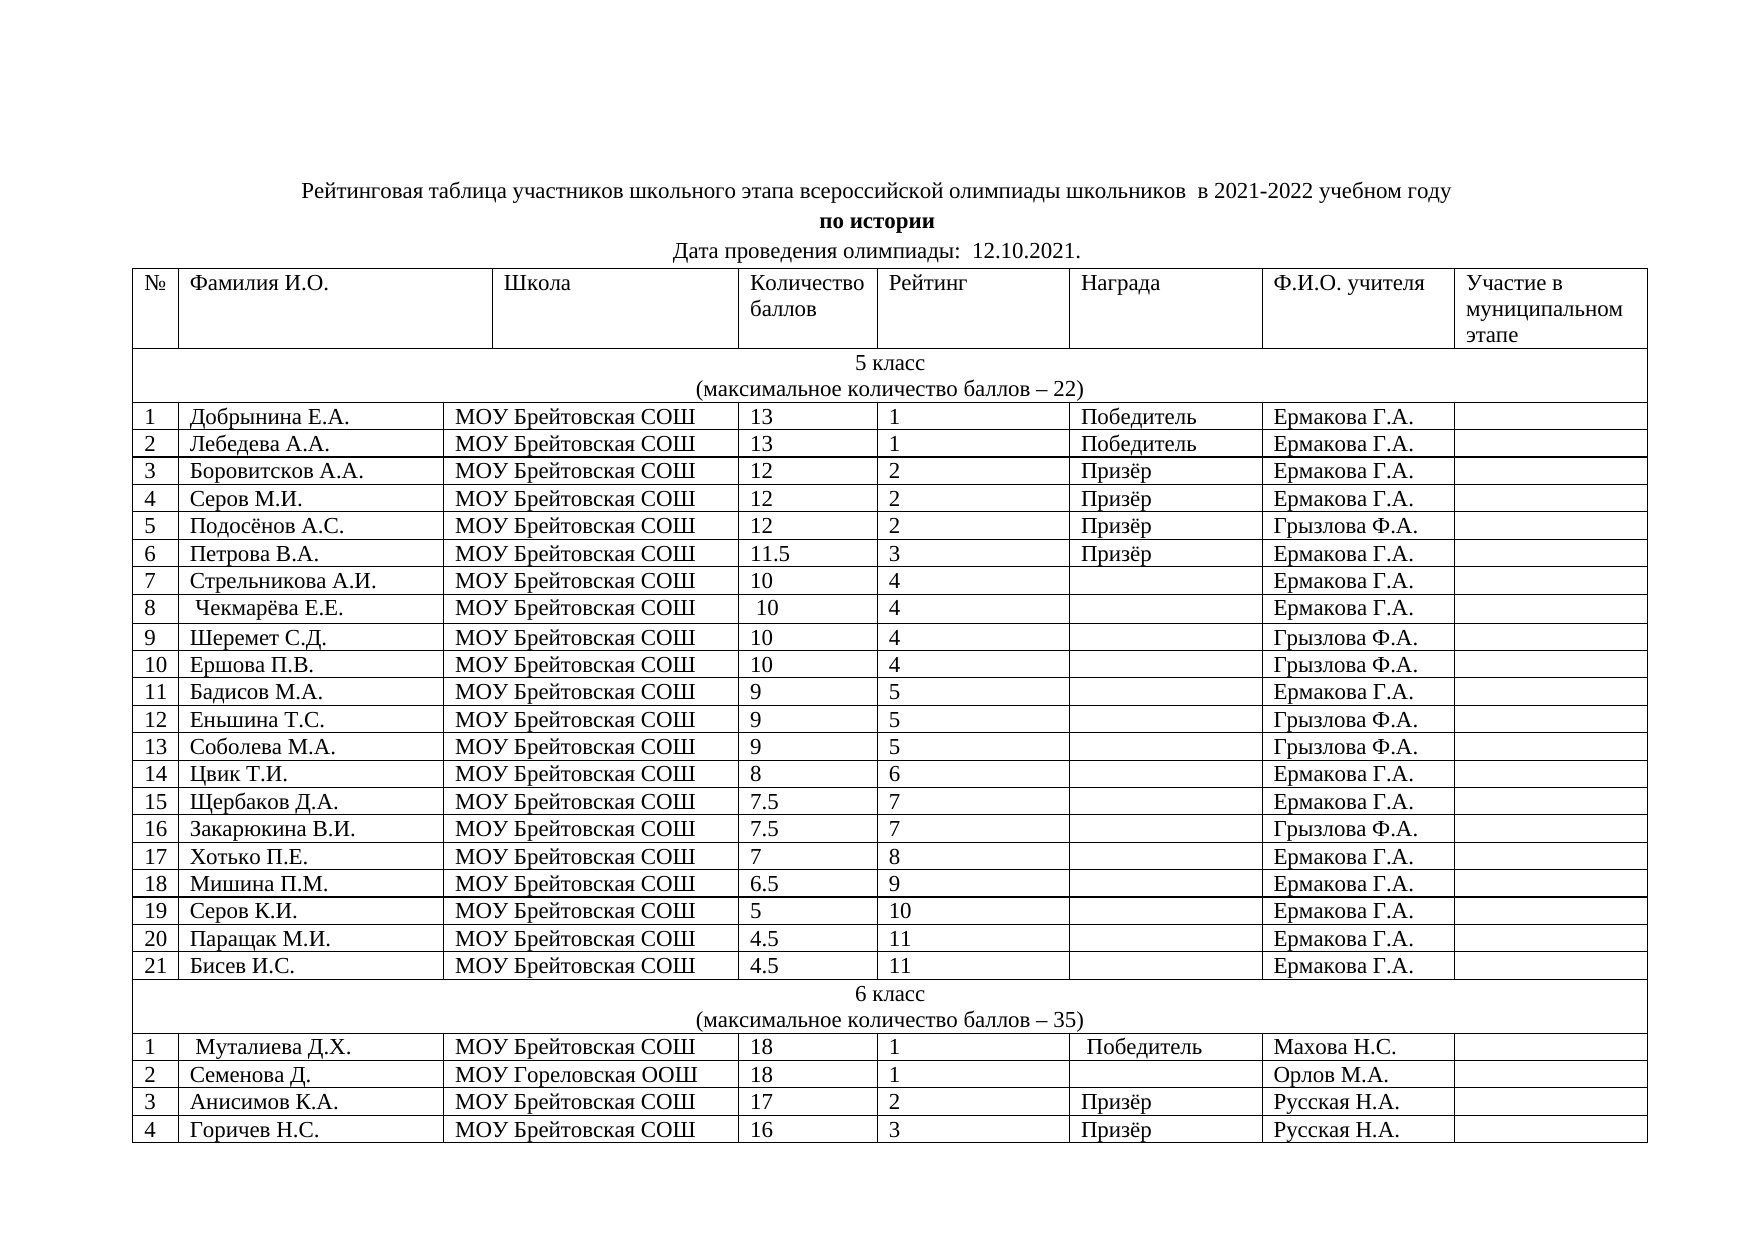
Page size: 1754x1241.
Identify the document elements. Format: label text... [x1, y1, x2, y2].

table_cell Ермакова Г.А. [1263, 843, 1454, 869]
table_cell [1070, 733, 1262, 759]
table_cell МОУ Гореловская ООШ [444, 1061, 738, 1087]
table_cell 7.5 [739, 788, 877, 814]
table_cell 2 [878, 512, 1069, 539]
table_cell 11 [878, 925, 1069, 951]
table_cell [1455, 1034, 1647, 1060]
table_cell 17 [739, 1088, 877, 1114]
table_cell [1455, 898, 1647, 924]
table_cell 9 [133, 624, 178, 650]
table_cell МОУ Брейтовская СОШ [444, 925, 738, 951]
table_cell 4 [878, 624, 1069, 650]
table_cell 12 [133, 706, 178, 732]
table_cell 20 [133, 925, 178, 951]
table_cell Русская Н.А. [1263, 1116, 1454, 1142]
table_cell Ершова П.В. [179, 651, 443, 677]
table_cell 2 [878, 485, 1069, 511]
table_cell Ермакова Г.А. [1263, 458, 1454, 484]
table_cell 1 [878, 1034, 1069, 1060]
table_header Школа [493, 269, 738, 348]
table_cell Паращак М.И. [179, 925, 443, 951]
table_cell МОУ Брейтовская СОШ [444, 1088, 738, 1114]
table_cell Ермакова Г.А. [1263, 430, 1454, 456]
table_cell Добрынина Е.А. [179, 403, 443, 429]
table_header Рейтинг [878, 269, 1069, 348]
table_cell Грызлова Ф.А. [1263, 733, 1454, 759]
table_cell [1455, 925, 1647, 951]
table_cell 5 [878, 678, 1069, 705]
table_cell 1 [133, 403, 178, 429]
table_cell 1 [878, 403, 1069, 429]
table_cell Бисев И.С. [179, 952, 443, 979]
table_cell МОУ Брейтовская СОШ [444, 1034, 738, 1060]
table_cell Стрельникова А.И. [179, 567, 443, 593]
table_cell [1455, 815, 1647, 842]
table_cell [1455, 706, 1647, 732]
table_cell [1070, 706, 1262, 732]
table_cell 12 [739, 458, 877, 484]
table_cell Призёр [1070, 458, 1262, 484]
table_cell Ермакова Г.А. [1263, 595, 1454, 622]
table_cell МОУ Брейтовская СОШ [444, 843, 738, 869]
text Дата проведения олимпиады: 12.10.2021. [118, 238, 1636, 264]
table_cell 13 [739, 403, 877, 429]
table_cell [1455, 1088, 1647, 1114]
table_cell Ермакова Г.А. [1263, 567, 1454, 593]
table_cell [1455, 485, 1647, 511]
table_cell Ермакова Г.А. [1263, 761, 1454, 787]
table_cell Мишина П.М. [179, 870, 443, 896]
table_cell Ермакова Г.А. [1263, 540, 1454, 566]
table_cell 7.5 [739, 815, 877, 842]
table_cell 6 [133, 540, 178, 566]
table_cell МОУ Брейтовская СОШ [444, 403, 738, 429]
text по истории [118, 207, 1636, 234]
table_cell Призёр [1070, 540, 1262, 566]
table_cell [1070, 595, 1262, 622]
table_cell 5 [878, 733, 1069, 759]
table_cell МОУ Брейтовская СОШ [444, 706, 738, 732]
table_cell Цвик Т.И. [179, 761, 443, 787]
table_cell 4 [878, 651, 1069, 677]
table_cell Закарюкина В.И. [179, 815, 443, 842]
table_cell МОУ Брейтовская СОШ [444, 595, 738, 622]
table_cell 2 [133, 430, 178, 456]
table_cell МОУ Брейтовская СОШ [444, 952, 738, 979]
table_cell Ермакова Г.А. [1263, 788, 1454, 814]
table_cell 7 [878, 815, 1069, 842]
table_cell 1 [878, 430, 1069, 456]
table_header Фамилия И.О. [179, 269, 492, 348]
table_cell [1070, 624, 1262, 650]
table_header № [133, 269, 178, 348]
table_cell Соболева М.А. [179, 733, 443, 759]
table_cell 6.5 [739, 870, 877, 896]
table_cell Ермакова Г.А. [1263, 952, 1454, 979]
table_cell [1455, 1116, 1647, 1142]
table_cell [1070, 567, 1262, 593]
table_cell Анисимов К.А. [179, 1088, 443, 1114]
table_cell [1455, 651, 1647, 677]
table_cell 12 [739, 512, 877, 539]
table_cell Ермакова Г.А. [1263, 870, 1454, 896]
table_cell Ермакова Г.А. [1263, 403, 1454, 429]
table_cell Грызлова Ф.А. [1263, 624, 1454, 650]
table_cell 9 [739, 678, 877, 705]
table_cell [1070, 898, 1262, 924]
table_cell [1070, 870, 1262, 896]
table_cell Махова Н.С. [1263, 1034, 1454, 1060]
table_cell 8 [133, 595, 178, 622]
table_cell МОУ Брейтовская СОШ [444, 651, 738, 677]
table_cell [1070, 952, 1262, 979]
table_cell МОУ Брейтовская СОШ [444, 761, 738, 787]
table_cell 8 [739, 761, 877, 787]
table_cell 21 [133, 952, 178, 979]
table_cell МОУ Брейтовская СОШ [444, 624, 738, 650]
table_cell 17 [133, 843, 178, 869]
table_cell 4 [133, 1116, 178, 1142]
table_cell Хотько П.Е. [179, 843, 443, 869]
table_cell [1455, 595, 1647, 622]
table_cell 1 [878, 1061, 1069, 1087]
table_cell Бадисов М.А. [179, 678, 443, 705]
table_cell 3 [878, 540, 1069, 566]
table_cell 10 [739, 651, 877, 677]
table_cell МОУ Брейтовская СОШ [444, 870, 738, 896]
table_cell 2 [878, 1088, 1069, 1114]
table_cell МОУ Брейтовская СОШ [444, 815, 738, 842]
table_cell Подосёнов А.С. [179, 512, 443, 539]
table_cell 4.5 [739, 952, 877, 979]
table_cell Семенова Д. [179, 1061, 443, 1087]
table_cell Чекмарёва Е.Е. [179, 595, 443, 622]
table_cell МОУ Брейтовская СОШ [444, 485, 738, 511]
table_cell 1 [133, 1034, 178, 1060]
table_cell 2 [878, 458, 1069, 484]
table_cell 16 [739, 1116, 877, 1142]
table_cell [1455, 403, 1647, 429]
table_cell 7 [133, 567, 178, 593]
table_cell [1455, 952, 1647, 979]
table_cell МОУ Брейтовская СОШ [444, 540, 738, 566]
table_cell Горичев Н.С. [179, 1116, 443, 1142]
table_cell 6 класс (максимальное количество баллов – 35) [133, 980, 1647, 1032]
table_cell [1455, 512, 1647, 539]
table_cell [1070, 843, 1262, 869]
table_cell 8 [878, 843, 1069, 869]
table_cell 18 [133, 870, 178, 896]
table_cell 9 [878, 870, 1069, 896]
table_cell Грызлова Ф.А. [1263, 512, 1454, 539]
table_cell [1455, 733, 1647, 759]
table_cell 4.5 [739, 925, 877, 951]
table_cell Еньшина Т.С. [179, 706, 443, 732]
text Рейтинговая таблица участников школьного этапа всероссийской олимпиады школьников в 2021-2022 учебном году [118, 177, 1636, 203]
table_cell 13 [739, 430, 877, 456]
table_cell Серов М.И. [179, 485, 443, 511]
table_cell 3 [133, 458, 178, 484]
table_cell Призёр [1070, 512, 1262, 539]
table_cell 15 [133, 788, 178, 814]
table_cell 4 [878, 595, 1069, 622]
table_cell МОУ Брейтовская СОШ [444, 1116, 738, 1142]
table_cell Ермакова Г.А. [1263, 485, 1454, 511]
table_cell Ермакова Г.А. [1263, 898, 1454, 924]
table_cell Лебедева А.А. [179, 430, 443, 456]
table_cell 4 [878, 567, 1069, 593]
table_cell 19 [133, 898, 178, 924]
table_cell Победитель [1070, 403, 1262, 429]
table_cell [1455, 788, 1647, 814]
table_cell Призёр [1070, 1088, 1262, 1114]
table_header Награда [1070, 269, 1262, 348]
table_cell 10 [739, 595, 877, 622]
table_cell Грызлова Ф.А. [1263, 815, 1454, 842]
table_cell 16 [133, 815, 178, 842]
table_cell Серов К.И. [179, 898, 443, 924]
table_cell 11 [878, 952, 1069, 979]
table_header Участие в муниципальном этапе [1455, 269, 1647, 348]
table_cell 7 [878, 788, 1069, 814]
table_cell 3 [878, 1116, 1069, 1142]
table_cell Грызлова Ф.А. [1263, 651, 1454, 677]
table_cell МОУ Брейтовская СОШ [444, 512, 738, 539]
table_cell МОУ Брейтовская СОШ [444, 898, 738, 924]
table_cell МОУ Брейтовская СОШ [444, 458, 738, 484]
table_cell [1455, 870, 1647, 896]
table_cell Победитель [1070, 1034, 1262, 1060]
table_cell 11.5 [739, 540, 877, 566]
table_header Ф.И.О. учителя [1263, 269, 1454, 348]
table_cell 9 [739, 733, 877, 759]
table_cell 7 [739, 843, 877, 869]
table_cell 14 [133, 761, 178, 787]
table_cell Орлов М.А. [1263, 1061, 1454, 1087]
table_cell 5 класс (максимальное количество баллов – 22) [133, 349, 1647, 402]
table_cell 5 [878, 706, 1069, 732]
table_cell [1455, 430, 1647, 456]
table_cell 10 [133, 651, 178, 677]
table_cell [1455, 540, 1647, 566]
table_cell Щербаков Д.А. [179, 788, 443, 814]
table_header Количество баллов [739, 269, 877, 348]
table_cell 2 [133, 1061, 178, 1087]
table_cell [1070, 788, 1262, 814]
table_cell 12 [739, 485, 877, 511]
table_cell [1070, 815, 1262, 842]
table_cell Шеремет С.Д. [179, 624, 443, 650]
table_cell 6 [878, 761, 1069, 787]
table_cell 9 [739, 706, 877, 732]
table_cell [1455, 458, 1647, 484]
table_cell МОУ Брейтовская СОШ [444, 678, 738, 705]
table_cell 13 [133, 733, 178, 759]
table_cell 4 [133, 485, 178, 511]
table_cell Победитель [1070, 430, 1262, 456]
table_cell 18 [739, 1034, 877, 1060]
table_cell МОУ Брейтовская СОШ [444, 733, 738, 759]
table_cell Ермакова Г.А. [1263, 925, 1454, 951]
table_cell 18 [739, 1061, 877, 1087]
table_cell Призёр [1070, 1116, 1262, 1142]
table_cell 10 [739, 624, 877, 650]
table_cell [1455, 1061, 1647, 1087]
table_cell 11 [133, 678, 178, 705]
table_cell МОУ Брейтовская СОШ [444, 567, 738, 593]
table_cell [1455, 567, 1647, 593]
table_cell МОУ Брейтовская СОШ [444, 430, 738, 456]
table_cell Русская Н.А. [1263, 1088, 1454, 1114]
table_cell Боровитсков А.А. [179, 458, 443, 484]
table_cell Ермакова Г.А. [1263, 678, 1454, 705]
table_cell [1455, 843, 1647, 869]
table_cell [1455, 761, 1647, 787]
table_cell [1070, 925, 1262, 951]
table_cell 5 [739, 898, 877, 924]
table_cell [1070, 678, 1262, 705]
table_cell 3 [133, 1088, 178, 1114]
table_cell Призёр [1070, 485, 1262, 511]
table_cell 5 [133, 512, 178, 539]
table_cell [1455, 624, 1647, 650]
table_cell [1455, 678, 1647, 705]
table_cell МОУ Брейтовская СОШ [444, 788, 738, 814]
table_cell Грызлова Ф.А. [1263, 706, 1454, 732]
table_cell 10 [878, 898, 1069, 924]
table_cell [1070, 761, 1262, 787]
table_cell Петрова В.А. [179, 540, 443, 566]
table_cell [1070, 651, 1262, 677]
table_cell 10 [739, 567, 877, 593]
table_cell [1070, 1061, 1262, 1087]
table_cell Муталиева Д.Х. [179, 1034, 443, 1060]
